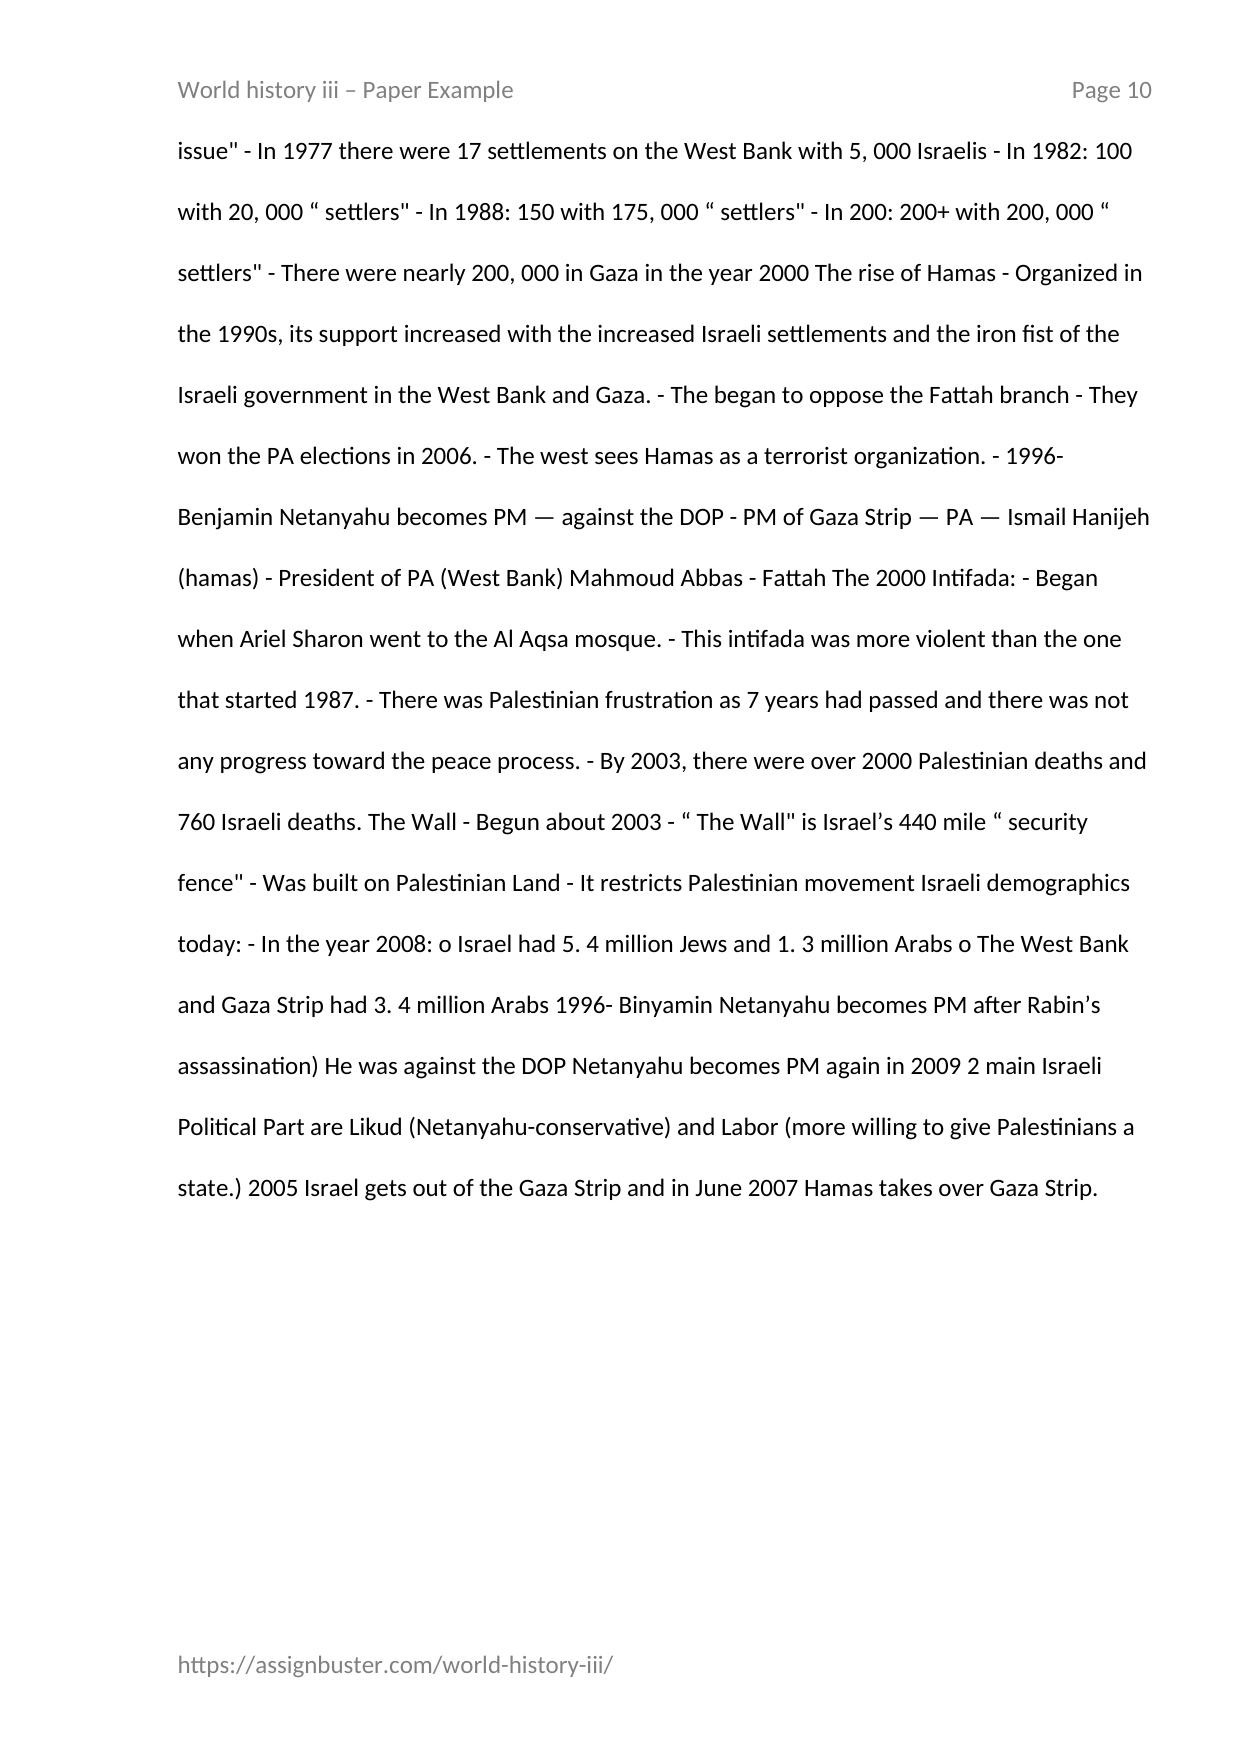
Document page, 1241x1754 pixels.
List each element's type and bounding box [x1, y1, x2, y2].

text [177, 135, 1152, 1203]
